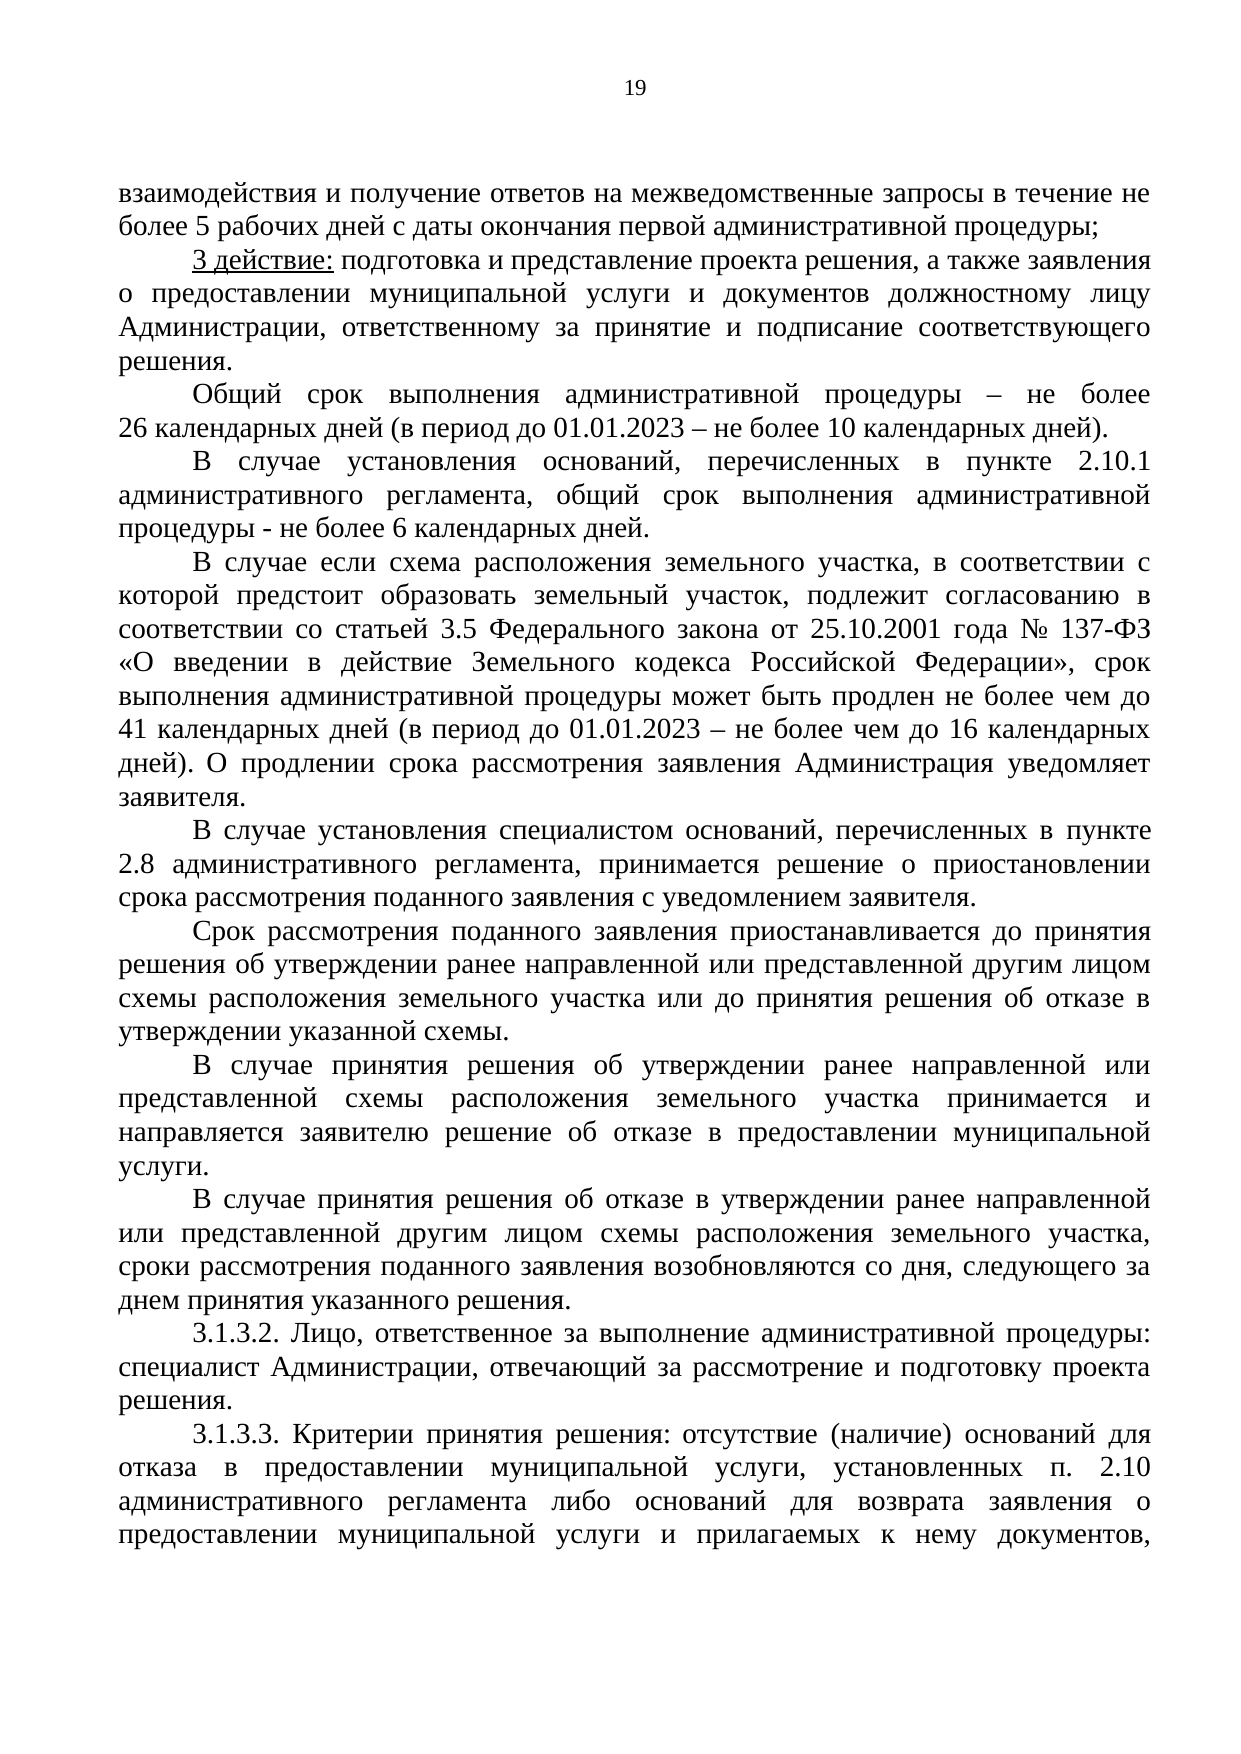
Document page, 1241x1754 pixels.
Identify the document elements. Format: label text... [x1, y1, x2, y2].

text В случае принятия решения об отказе в утверждении ранее направленной или представленной другим лицом схемы расположения земельного участка, сроки рассмотрения поданного заявления возобновляются со дня, следующего за днем принятия указанного решения. [118, 1181, 1152, 1315]
text В случае принятия решения об утверждении ранее направленной или представленной схемы расположения земельного участка принимается и направляется заявителю решение об отказе в предоставлении муниципальной услуги. [118, 1047, 1152, 1181]
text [118, 1416, 1152, 1550]
text Срок рассмотрения поданного заявления приостанавливается до принятия решения об утверждении ранее направленной или представленной другим лицом схемы расположения земельного участка или до принятия решения об отказе в утверждении указанной схемы. [118, 913, 1152, 1047]
text Общий срок выполнения административной процедуры – не более 26 календарных дней (в период до 01.01.2023 – не более 10 календарных дней). [118, 376, 1152, 443]
text В случае установления специалистом оснований, перечисленных в пункте 2.8 административного регламента, принимается решение о приостановлении срока рассмотрения поданного заявления с уведомлением заявителя. [118, 812, 1152, 913]
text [118, 175, 1152, 242]
text В случае установления оснований, перечисленных в пункте 2.10.1 административного регламента, общий срок выполнения административной процедуры - не более 6 календарных дней. [118, 443, 1152, 544]
text В случае если схема расположения земельного участка, в соответствии с которой предстоит образовать земельный участок, подлежит согласованию в соответствии со статьей 3.5 Федерального закона от 25.10.2001 года № 137-ФЗ «О введении в действие Земельного кодекса Российской Федерации», срок выполнения административной процедуры может быть продлен не более чем до 41 календарных дней (в период до 01.01.2023 – не более чем до 16 календарных дней). О продлении срока рассмотрения заявления Администрация уведомляет заявителя. [118, 544, 1152, 812]
text 3 действие: подготовка и представление проекта решения, а также заявления о предоставлении муниципальной услуги и документов должностному лицу Администрации, ответственному за принятие и подписание соответствующего решения. [118, 242, 1152, 376]
text 3.1.3.2. Лицо, ответственное за выполнение административной процедуры: специалист Администрации, отвечающий за рассмотрение и подготовку проекта решения. [118, 1315, 1152, 1416]
